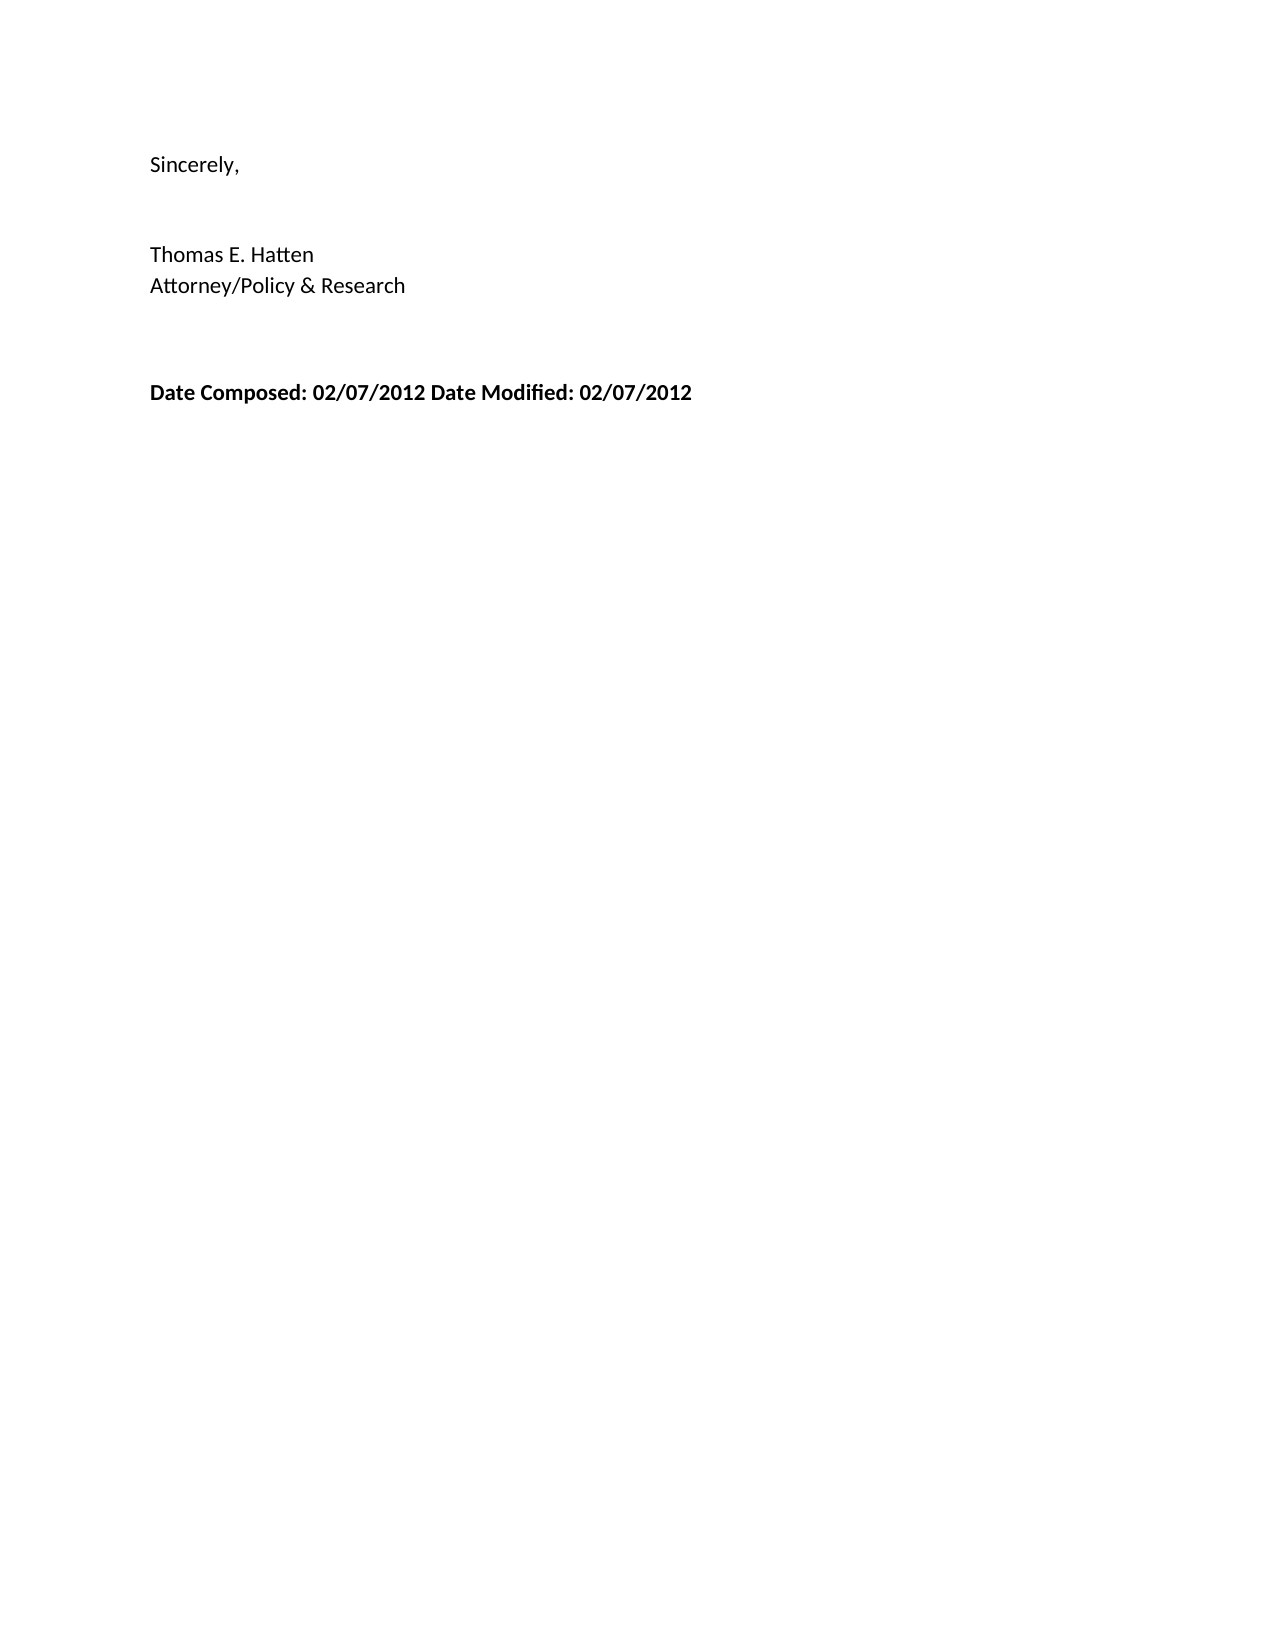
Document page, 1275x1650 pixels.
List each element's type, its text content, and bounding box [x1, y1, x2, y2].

text Sincerely, Thomas E. Hatten Attorney/Policy & Research [150, 150, 1125, 299]
text Date Composed: 02/07/2012 Date Modified: 02/07/2012 [150, 318, 1125, 406]
